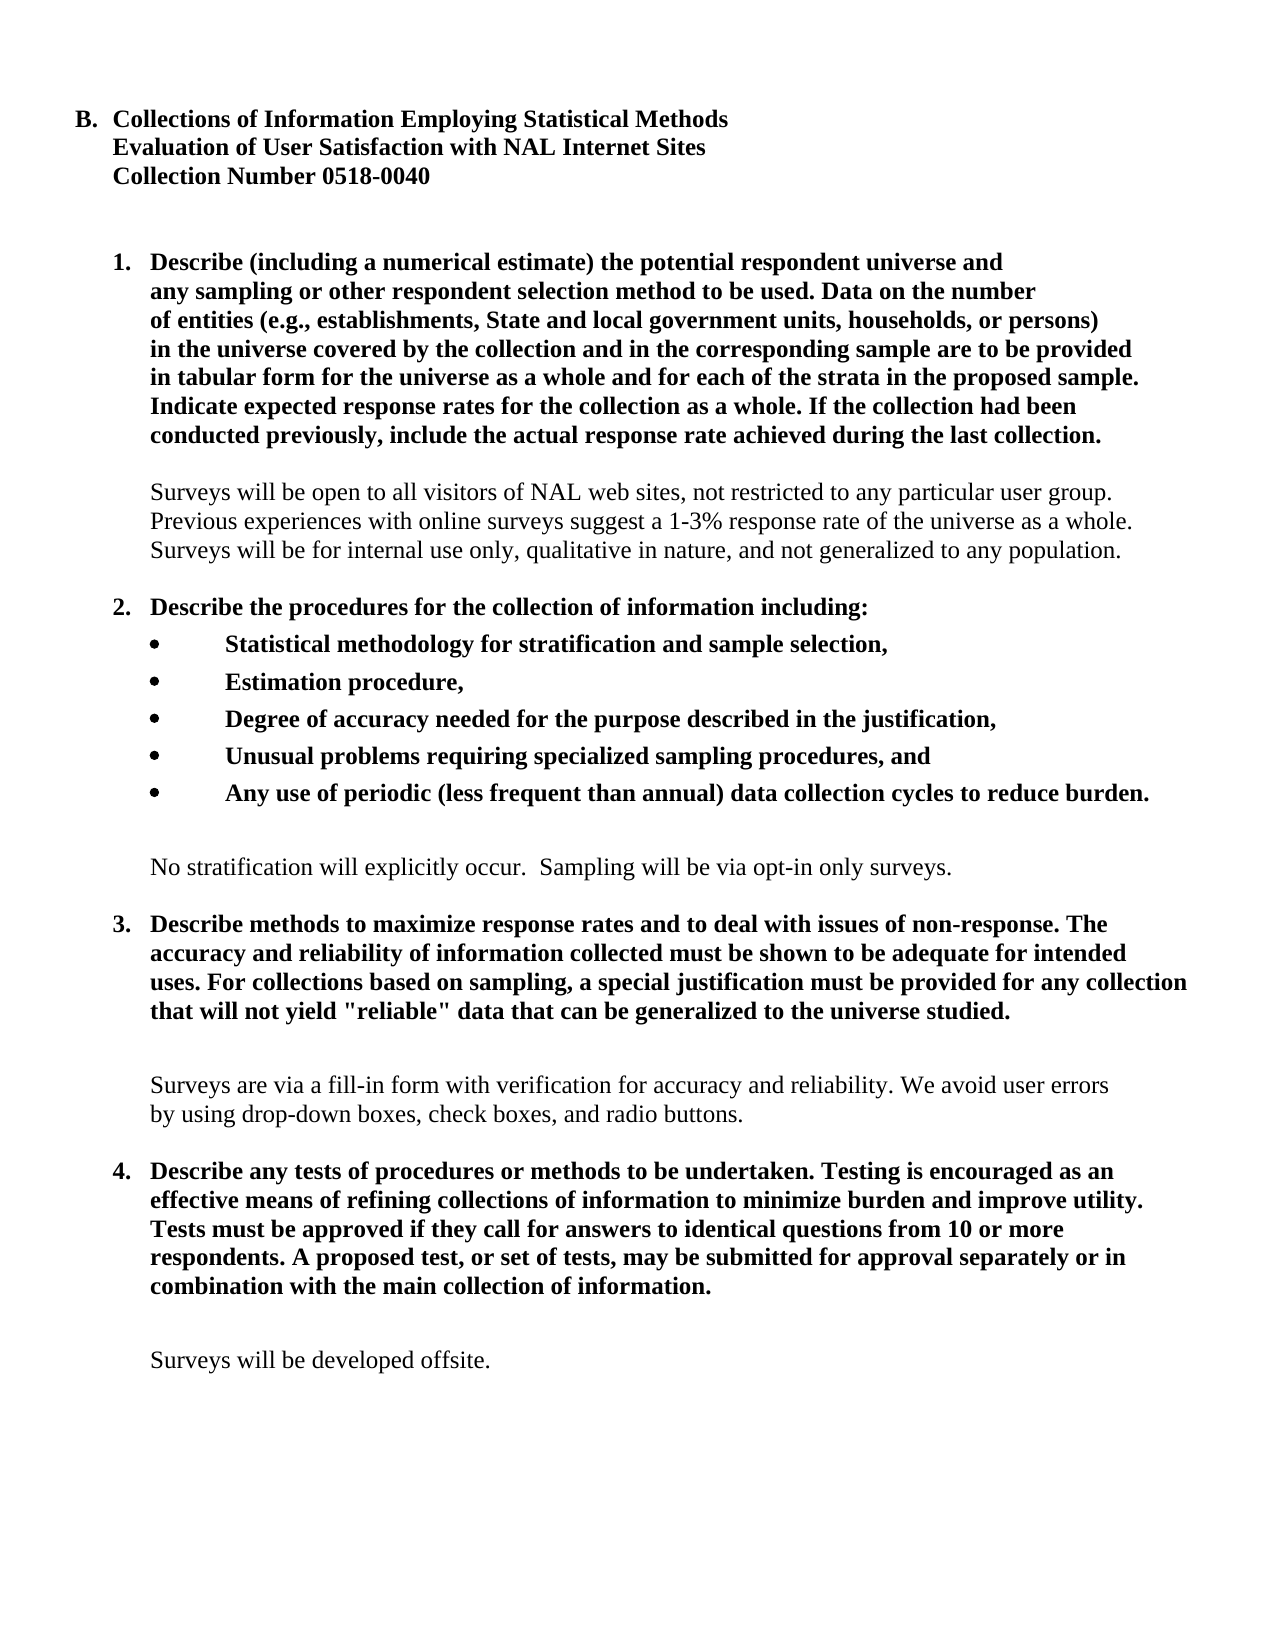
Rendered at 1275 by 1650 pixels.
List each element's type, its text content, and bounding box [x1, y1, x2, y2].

list Estimation procedure, [150, 667, 1200, 695]
text Collection Number 0518-0040 [75, 161, 1200, 190]
text Evaluation of User Satisfaction with NAL Internet Sites [75, 132, 1200, 161]
text Surveys will be open to all visitors of NAL web sites, not restricted to any particular user group. Previous experiences with online surveys suggest a 1-3% response rate of the universe as a whole. Surveys will be for internal use only, qualitative in nature, and not generalized to any population. [150, 477, 1200, 564]
list Describe (including a numerical estimate) the potential respondent universe and any sampling or other respondent selection method to be used. Data on the number of entities (e.g., establishments, State and local government units, households, or persons) in the universe covered by the collection and in the corresponding sample are to be provided in tabular form for the universe as a whole and for each of the strata in the proposed sample. Indicate expected response rates for the collection as a whole. If the collection had been conducted previously, include the actual response rate achieved during the last collection. [112, 247, 1200, 449]
text B. Collections of Information Employing Statistical Methods [75, 104, 1200, 132]
list Degree of accuracy needed for the purpose described in the justification, [150, 704, 1200, 732]
text 4. Describe any tests of procedures or methods to be undertaken. Testing is encouraged as an effective means of refining collections of information to minimize burden and improve utility. Tests must be approved if they call for answers to identical questions from 10 or more respondents. A proposed test, or set of tests, may be submitted for approval separately or in combination with the main collection of information. [112, 1156, 1200, 1300]
list Describe the procedures for the collection of information including: [112, 592, 1200, 621]
list Statistical methodology for stratification and sample selection, [150, 629, 1200, 658]
list Unusual problems requiring specialized sampling procedures, and [150, 741, 1200, 769]
text Surveys will be developed offsite. [150, 1345, 1200, 1374]
text No stratification will explicitly occur. Sampling will be via opt-in only surveys. [150, 852, 1200, 881]
text Surveys are via a fill-in form with verification for accuracy and reliability. We avoid user errors by using drop-down boxes, check boxes, and radio buttons. [150, 1070, 1200, 1127]
list Describe methods to maximize response rates and to deal with issues of non-response. The accuracy and reliability of information collected must be shown to be adequate for intended uses. For collections based on sampling, a special justification must be provided for any collection that will not yield "reliable" data that can be generalized to the universe studied. [112, 909, 1200, 1024]
list Any use of periodic (less frequent than annual) data collection cycles to reduce burden. [150, 778, 1200, 807]
